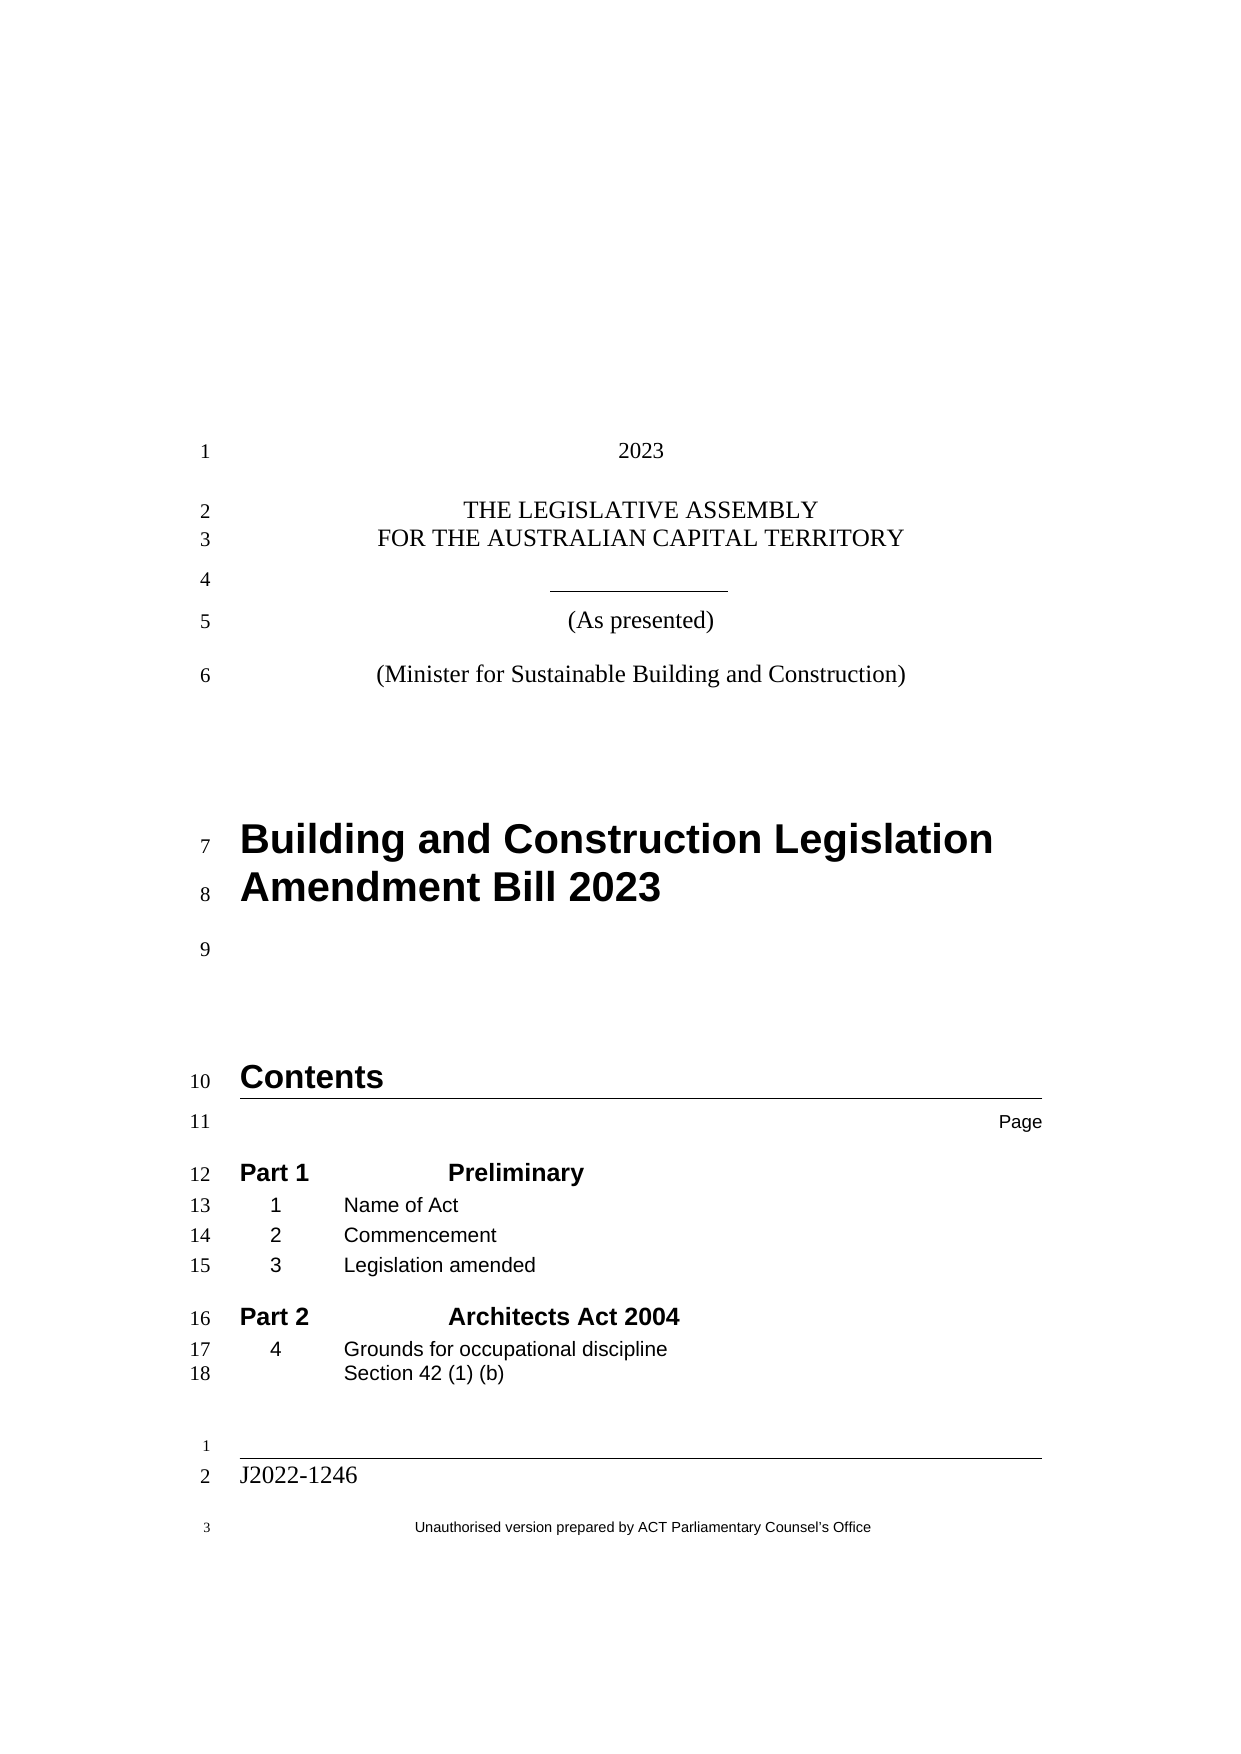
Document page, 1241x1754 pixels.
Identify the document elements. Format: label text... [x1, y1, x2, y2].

text (Minister for Sustainable Building and Construction) [239, 659, 1042, 687]
text 1 Name of Act 2 [239, 1193, 996, 1217]
text Building and Construction Legislation Amendment Bill 2023 [239, 814, 1042, 910]
text THE LEGISLATIVE ASSEMBLY FOR THE AUSTRALIAN CAPITAL TERRITORY [239, 495, 1042, 552]
text Part 1 Preliminary 2 [239, 1158, 996, 1187]
text 2023 [239, 437, 1042, 463]
text Page [239, 1111, 1042, 1133]
text 4 Grounds for occupational discipline Section 42 (1) (b) 4 [239, 1337, 996, 1385]
text Part 2 Architects Act 2004 4 [239, 1302, 996, 1331]
text (As presented) [239, 605, 1042, 634]
text 2 Commencement 2 [239, 1223, 996, 1247]
text 3 Legislation amended 3 [239, 1253, 996, 1277]
subtitle Contents [239, 1057, 1042, 1099]
